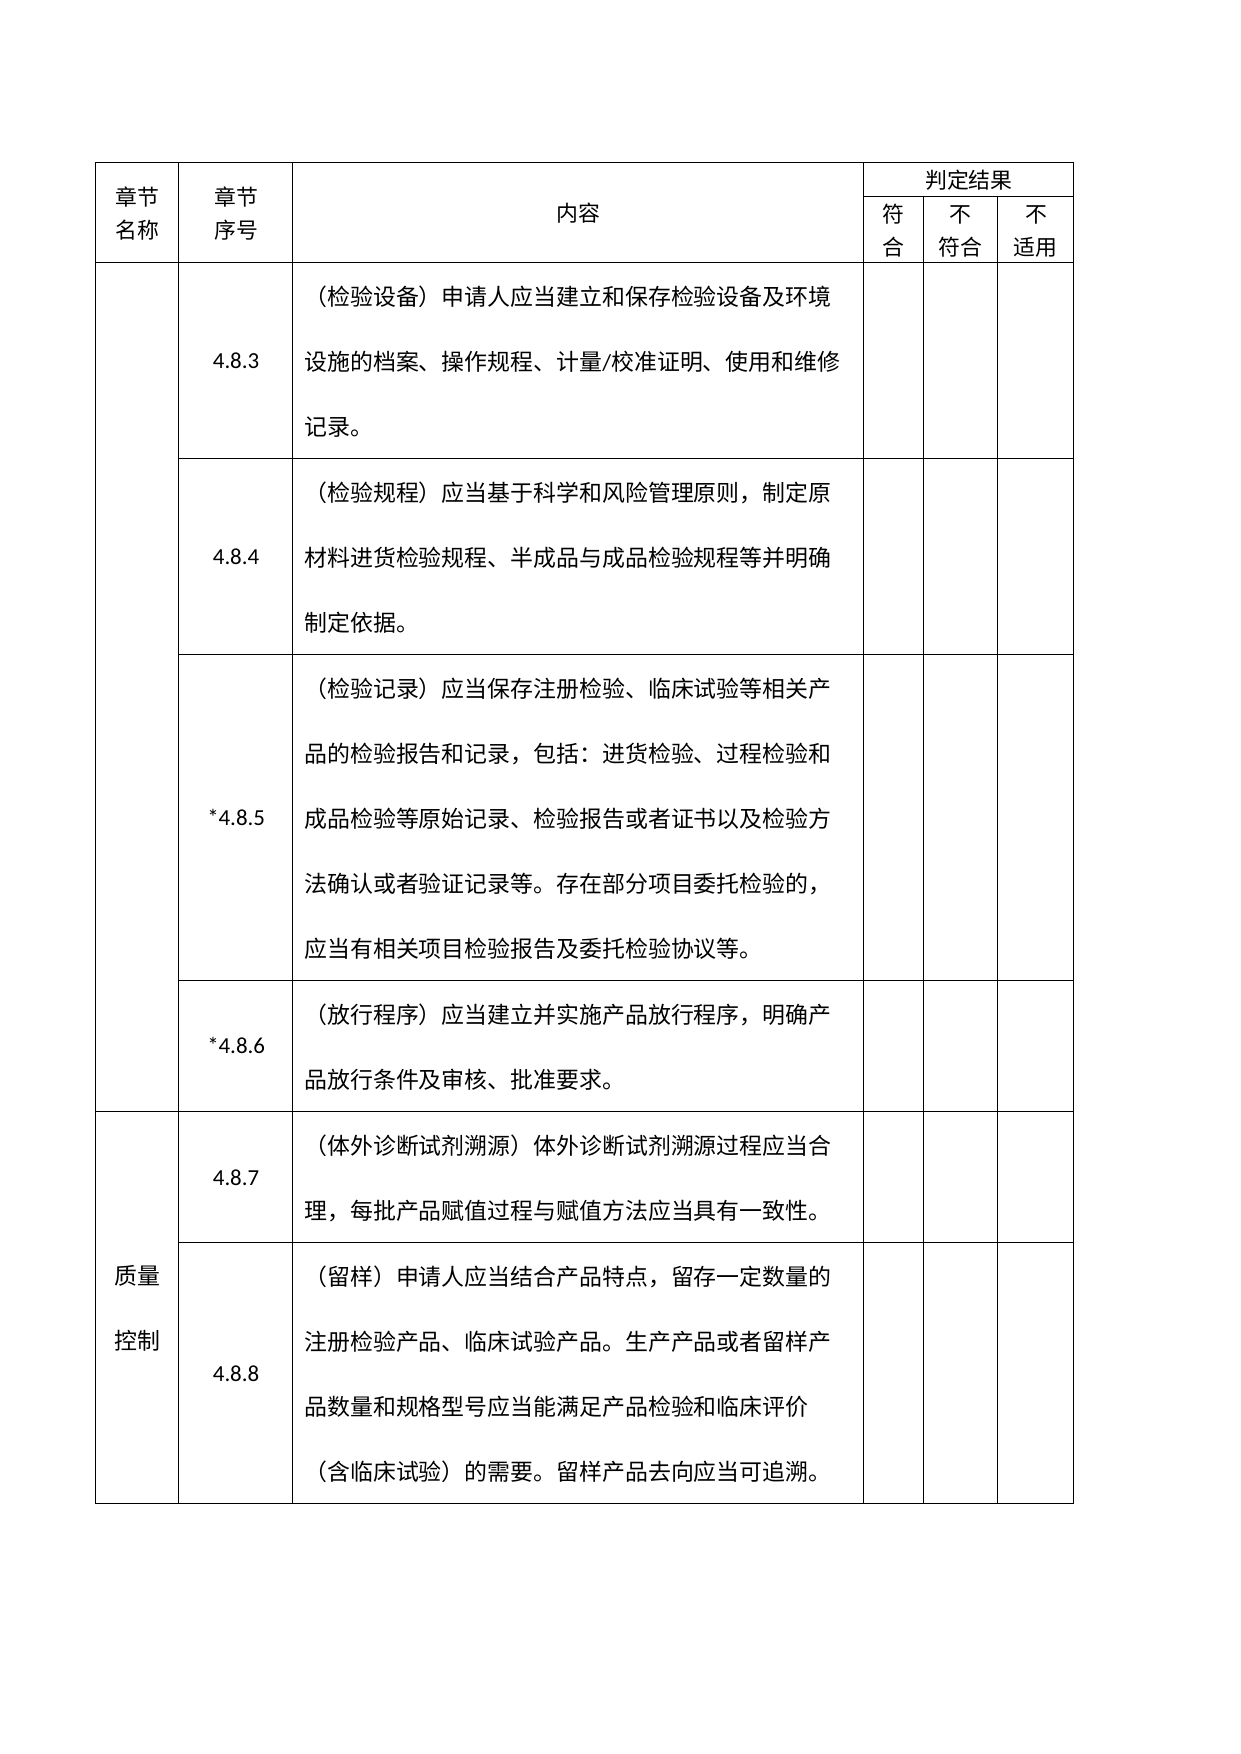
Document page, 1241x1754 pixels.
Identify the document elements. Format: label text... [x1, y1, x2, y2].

table_cell [924, 459, 997, 654]
table_cell [998, 1243, 1073, 1503]
table_cell 质量控制 [96, 1112, 178, 1503]
table_cell （检验记录）应当保存注册检验、临床试验等相关产品的检验报告和记录，包括：进货检验、过程检验和成品检验等原始记录、检验报告或者证书以及检验方法确认或者验证记录等。存在部分项目委托检验的，应当有相关项目检验报告及委托检验协议等。 [293, 655, 863, 980]
table_cell （检验规程）应当基于科学和风险管理原则，制定原材料进货检验规程、半成品与成品检验规程等并明确制定依据。 [293, 459, 863, 654]
table_cell [864, 1112, 923, 1242]
table_cell [864, 459, 923, 654]
table_cell [924, 1243, 997, 1503]
table_cell （留样）申请人应当结合产品特点，留存一定数量的注册检验产品、临床试验产品。生产产品或者留样产品数量和规格型号应当能满足产品检验和临床评价（含临床试验）的需要。留样产品去向应当可追溯。 [293, 1243, 863, 1503]
table_cell 4.8.8 [179, 1243, 292, 1503]
table_cell [864, 655, 923, 980]
table_cell 4.8.3 [179, 263, 292, 458]
table_cell [924, 981, 997, 1111]
table_cell [998, 263, 1073, 458]
table_cell （体外诊断试剂溯源）体外诊断试剂溯源过程应当合理，每批产品赋值过程与赋值方法应当具有一致性。 [293, 1112, 863, 1242]
table_cell [924, 655, 997, 980]
table_cell [864, 981, 923, 1111]
table_cell 4.8.4 [179, 459, 292, 654]
table_cell 4.8.7 [179, 1112, 292, 1242]
table_header 判定结果 [864, 163, 1073, 196]
table_cell [998, 459, 1073, 654]
table_cell [998, 1112, 1073, 1242]
table_cell 不 符合 [924, 197, 997, 262]
table_cell [924, 263, 997, 458]
table_cell [864, 1243, 923, 1503]
table_cell [998, 655, 1073, 980]
table_header 章节名称 [96, 163, 178, 262]
table_cell *4.8.5 [179, 655, 292, 980]
table_cell [924, 1112, 997, 1242]
table_cell 不 适用 [998, 197, 1073, 262]
table_cell [864, 263, 923, 458]
table_cell 符合 [864, 197, 923, 262]
table_cell （放行程序）应当建立并实施产品放行程序，明确产品放行条件及审核、批准要求。 [293, 981, 863, 1111]
table_header 内容 [293, 163, 863, 262]
table_cell *4.8.6 [179, 981, 292, 1111]
table_header 章节 序号 [179, 163, 292, 262]
table_cell （检验设备）申请人应当建立和保存检验设备及环境设施的档案、操作规程、计量/校准证明、使用和维修记录。 [293, 263, 863, 458]
table_cell [998, 981, 1073, 1111]
